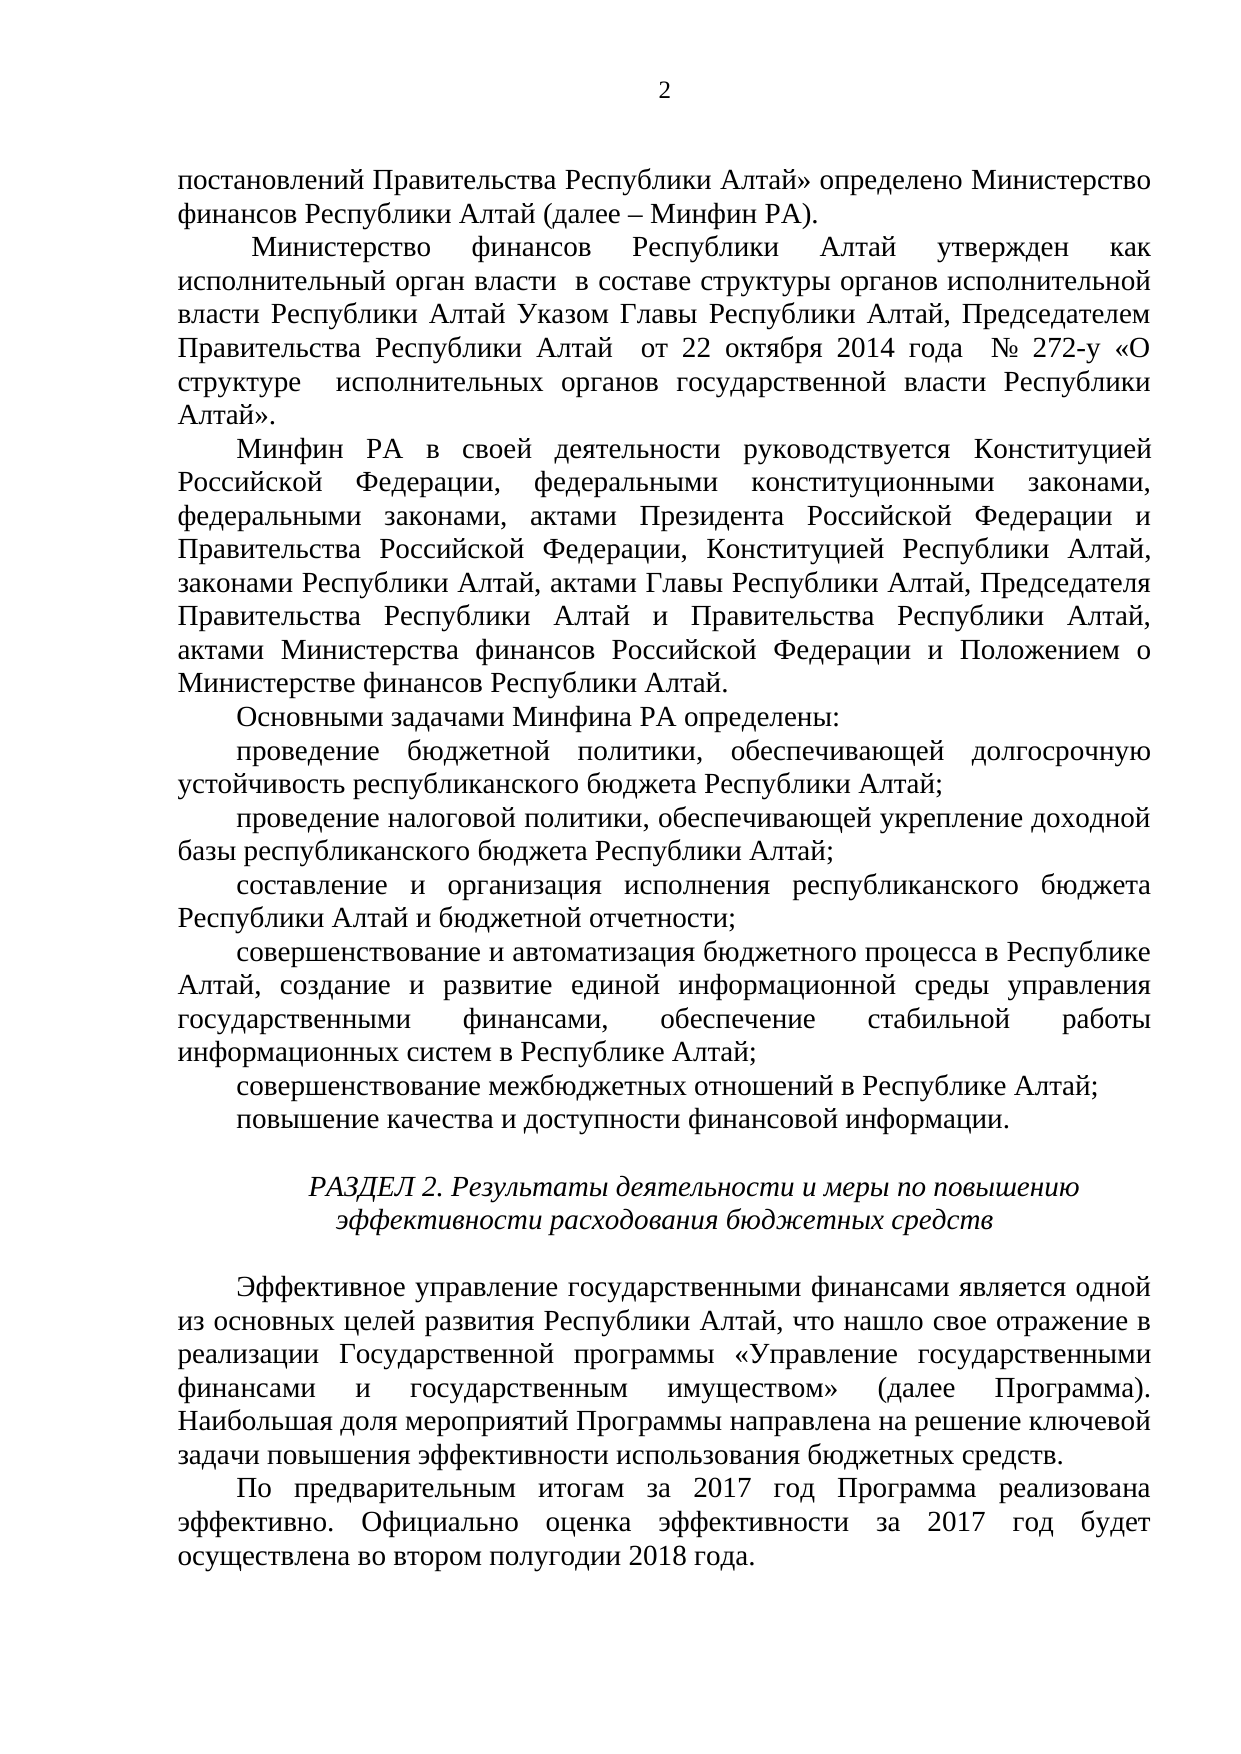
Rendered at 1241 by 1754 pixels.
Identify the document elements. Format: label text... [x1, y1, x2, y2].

text Основными задачами Минфина РА определены: [177, 699, 1152, 733]
text проведение бюджетной политики, обеспечивающей долгосрочную устойчивость республиканского бюджета Республики Алтай; [177, 733, 1152, 800]
text По предварительным итогам за 2017 год Программа реализована эффективно. Официально оценка эффективности за 2017 год будет осуществлена во втором полугодии 2018 года. [177, 1471, 1152, 1571]
title Министерство финансов Республики Алтай утвержден как исполнительный орган власти в составе структуры органов исполнительной власти Республики Алтай Указом Главы Республики Алтай, Председателем Правительства Республики Алтай от 22 октября 2014 года № 272-у «О структуре исполнительных органов государственной власти Республики Алтай». [177, 229, 1152, 431]
text проведение налоговой политики, обеспечивающей укрепление доходной базы республиканского бюджета Республики Алтай; [177, 800, 1152, 867]
text РАЗДЕЛ 2. Результаты деятельности и меры по повышению эффективности расходования бюджетных средств [177, 1169, 1152, 1236]
text совершенствование и автоматизация бюджетного процесса в Республике Алтай, создание и развитие единой информационной среды управления государственными финансами, обеспечение стабильной работы информационных систем в Республике Алтай; [177, 934, 1152, 1068]
text повышение качества и доступности финансовой информации. [177, 1102, 1152, 1135]
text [177, 162, 1152, 229]
text Эффективное управление государственными финансами является одной из основных целей развития Республики Алтай, что нашло свое отражение в реализации Государственной программы «Управление государственными финансами и государственным имуществом» (далее Программа). Наибольшая доля мероприятий Программы направлена на решение ключевой задачи повышения эффективности использования бюджетных средств. [177, 1269, 1152, 1471]
title Минфин РА в своей деятельности руководствуется Конституцией Российской Федерации, федеральными конституционными законами, федеральными законами, актами Президента Российской Федерации и Правительства Российской Федерации, Конституцией Республики Алтай, законами Республики Алтай, актами Главы Республики Алтай, Председателя Правительства Республики Алтай и Правительства Республики Алтай, актами Министерства финансов Российской Федерации и Положением о Министерстве финансов Республики Алтай. [177, 431, 1152, 699]
text составление и организация исполнения республиканского бюджета Республики Алтай и бюджетной отчетности; [177, 867, 1152, 934]
text совершенствование межбюджетных отношений в Республике Алтай; [177, 1068, 1152, 1102]
